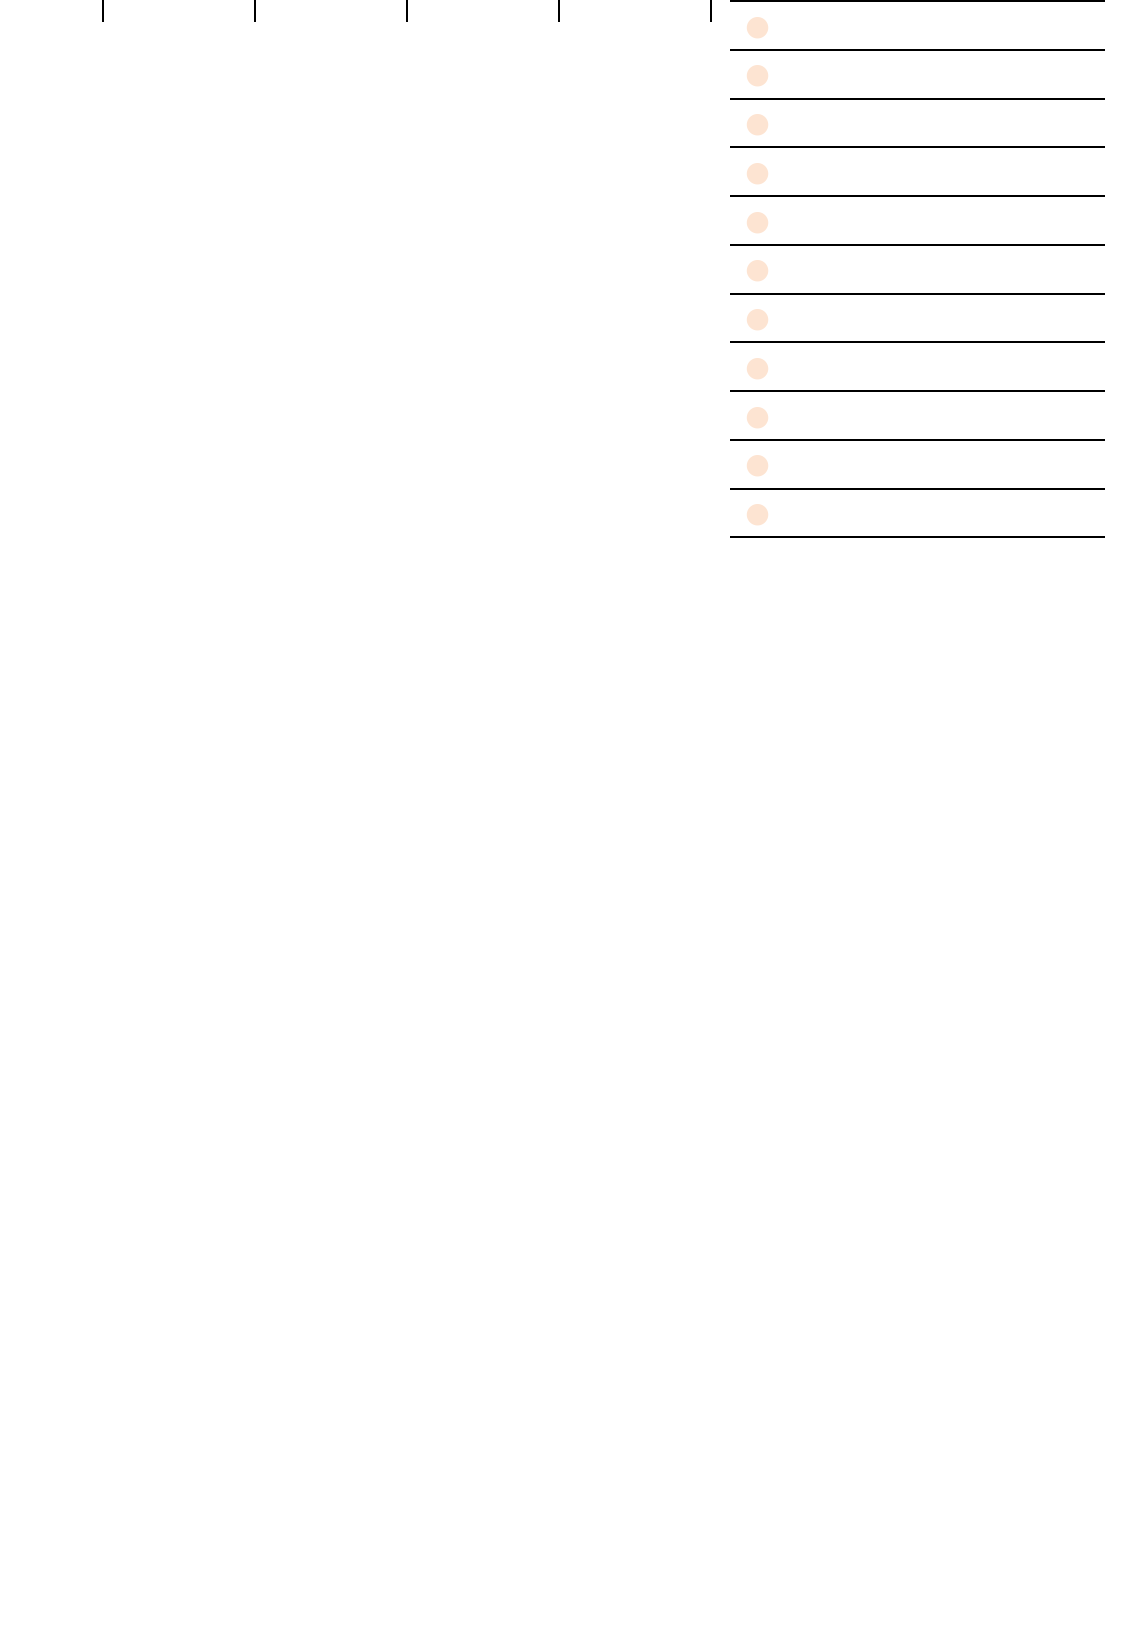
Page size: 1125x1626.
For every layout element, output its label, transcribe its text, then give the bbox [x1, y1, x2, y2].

table_cell ● [730, 197, 1105, 244]
table_cell ● [730, 100, 1105, 146]
table_cell ● [730, 441, 1105, 487]
table_cell ● [730, 246, 1105, 292]
table_cell ● [730, 51, 1105, 97]
table_cell ● [730, 2, 1105, 49]
table_cell ● [730, 148, 1105, 195]
table_cell ● [730, 490, 1105, 536]
table_cell ● [730, 392, 1105, 439]
table_cell ● [730, 295, 1105, 341]
table_cell ● [730, 343, 1105, 390]
